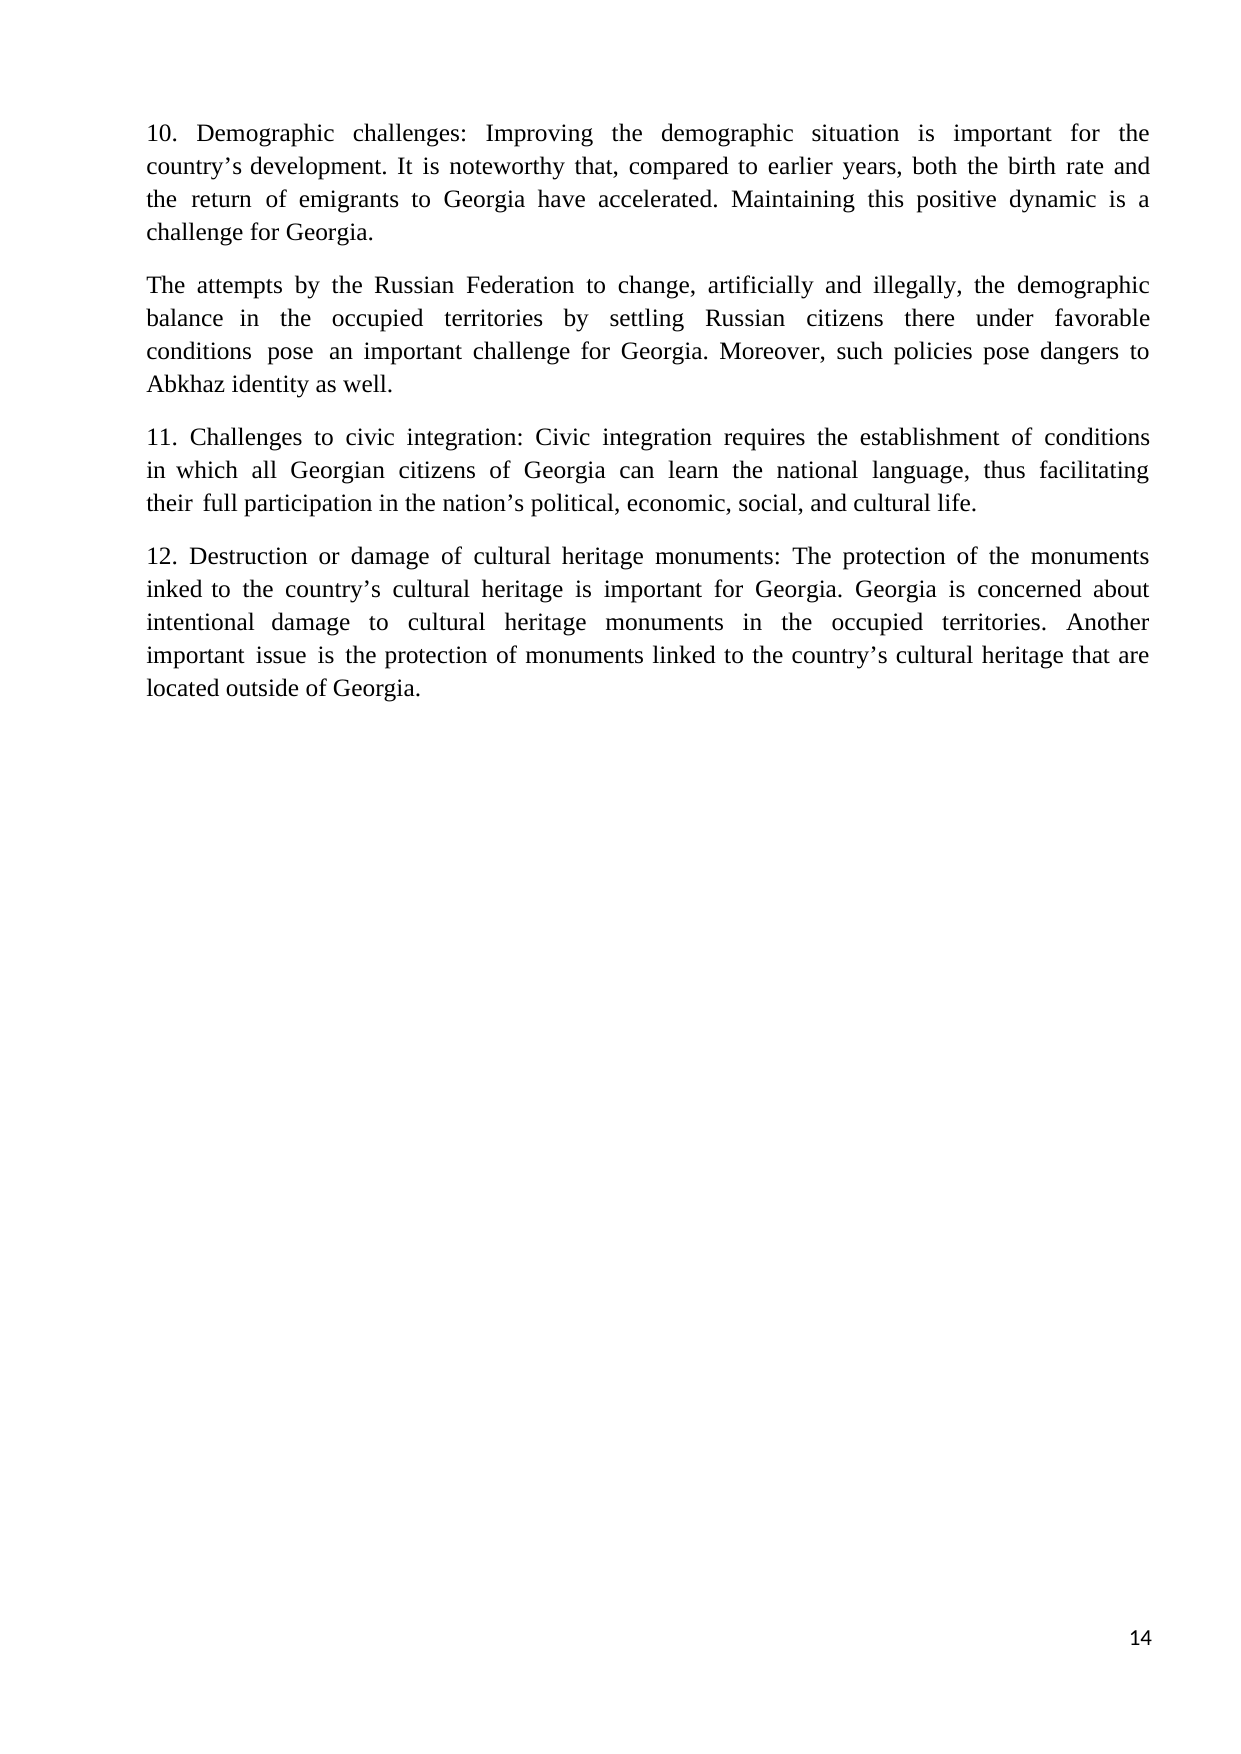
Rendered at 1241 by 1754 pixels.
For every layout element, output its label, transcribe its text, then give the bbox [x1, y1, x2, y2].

text 12. Destruction or damage of cultural heritage monuments: The protection of the monuments inked to the country’s cultural heritage is important for Georgia. Georgia is concerned about intentional damage to cultural heritage monuments in the occupied territories. Another important issue is the protection of monuments linked to the country’s cultural heritage that are located outside of Georgia. [146, 541, 1150, 702]
text 10. Demographic challenges: Improving the demographic situation is important for the country’s development. It is noteworthy that, compared to earlier years, both the birth rate and the return of emigrants to Georgia have accelerated. Maintaining this positive dynamic is a challenge for Georgia. [146, 118, 1150, 246]
text The attempts by the Russian Federation to change, artificially and illegally, the demographic balance in the occupied territories by settling Russian citizens there under favorable conditions pose an important challenge for Georgia. Moreover, such policies pose dangers to Abkhaz identity as well. [146, 270, 1150, 398]
text 11. Challenges to civic integration: Civic integration requires the establishment of conditions in which all Georgian citizens of Georgia can learn the national language, thus facilitating their full participation in the nation’s political, economic, social, and cultural life. [146, 422, 1150, 517]
